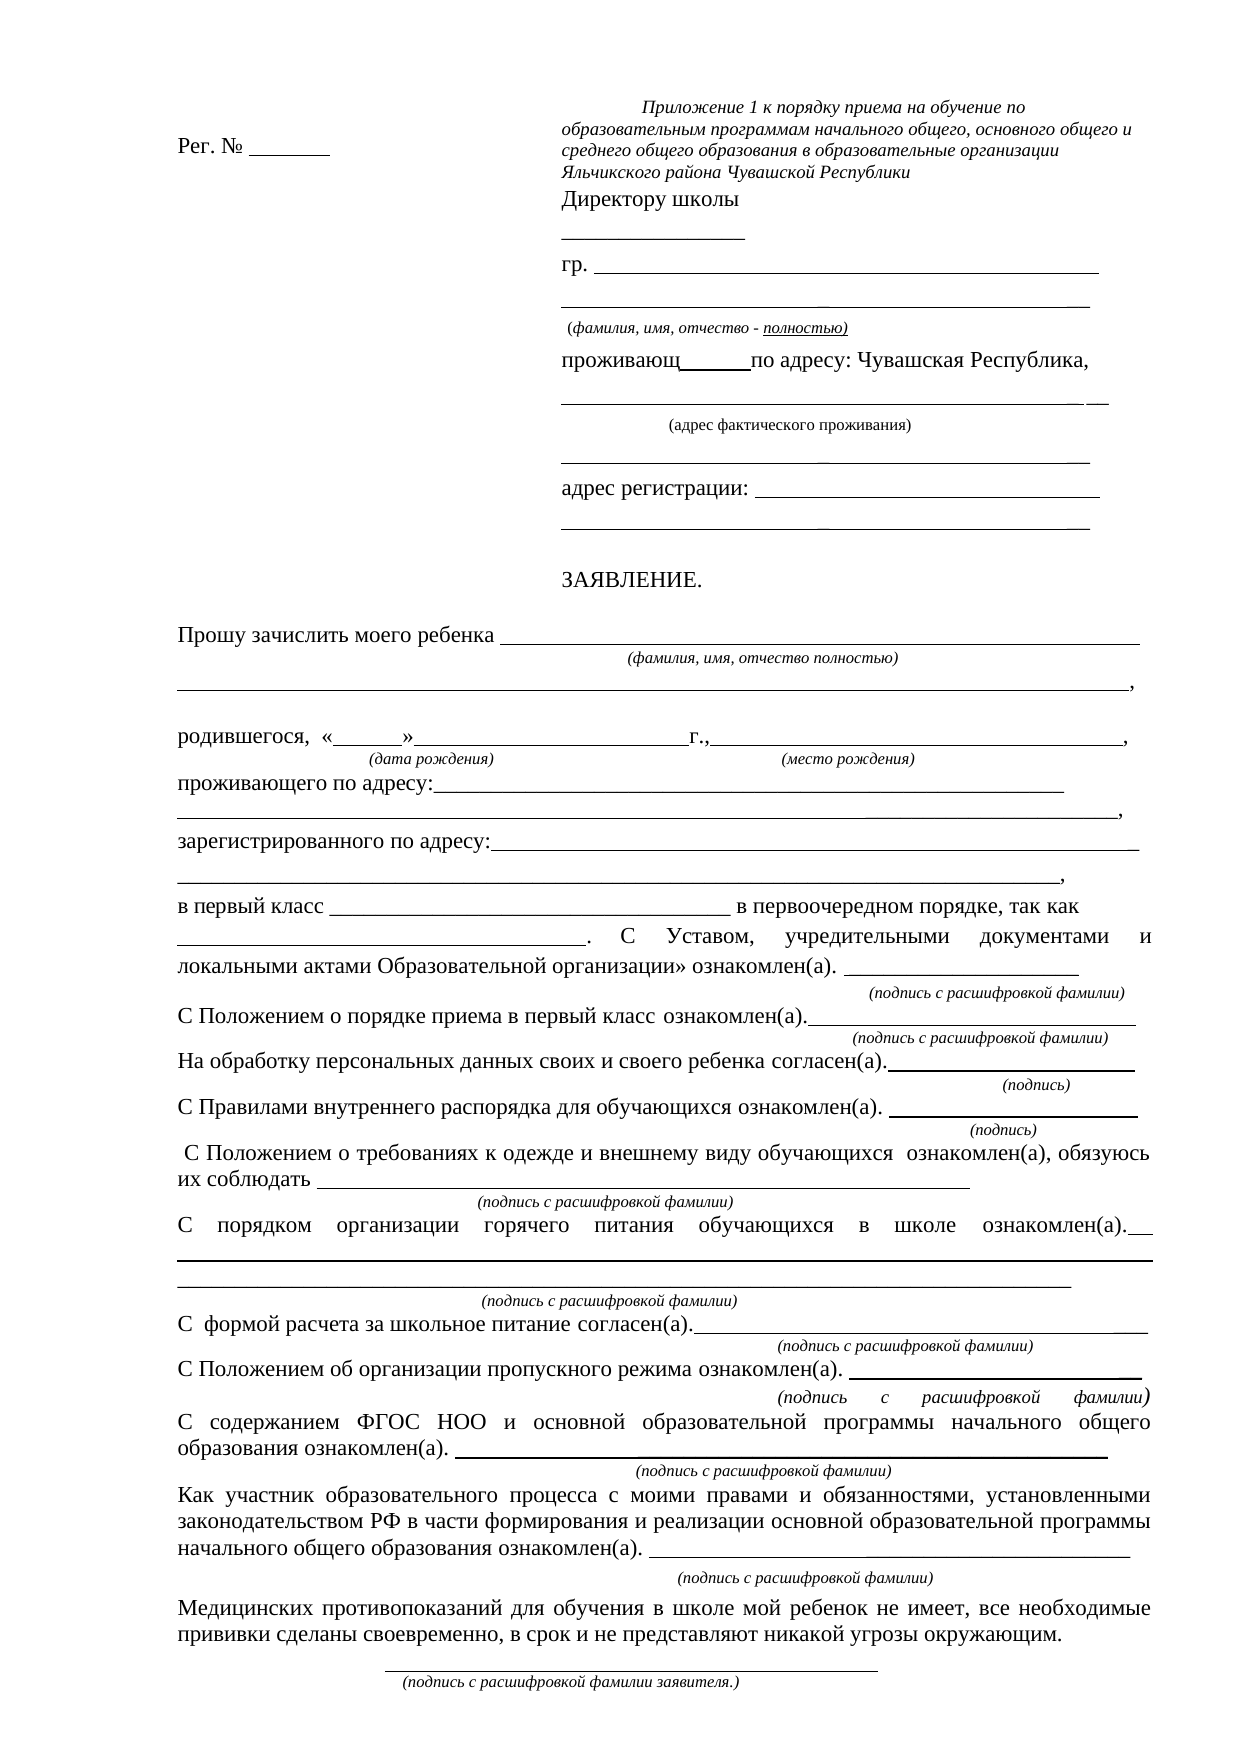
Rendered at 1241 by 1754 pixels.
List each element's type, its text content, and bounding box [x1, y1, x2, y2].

text С порядком организации горячего питания обучающихся в школе ознакомлен(а). [177, 1211, 1152, 1260]
text _ __ [561, 506, 1152, 532]
text На обработку персональных данных своих и своего ребенка согласен(а). [177, 1047, 1152, 1074]
text _____________________________________________________________________________, [177, 860, 1152, 886]
text (подпись) [927, 1074, 1152, 1093]
text (подпись с расшифровкой фамилии) [177, 1290, 1152, 1309]
text _ __ [561, 440, 1152, 466]
text (подпись с расшифровкой фамилии) [177, 1461, 1152, 1480]
text С Правилами внутреннего распорядка для обучающихся ознакомлен(а). [177, 1093, 1152, 1120]
text С Положением о требованиях к одежде и внешнему виду обучающихся ознакомлен(а), обязуюсь их соблюдать [177, 1139, 1152, 1192]
text (дата рождения) (место рождения) [177, 749, 1152, 768]
text (адрес фактического проживания) [561, 415, 1018, 434]
text (подпись с расшифровкой фамилии) С содержанием ФГОС НОО и основной образовательной программы начального общего образования ознакомлен(а). _________________________________________ [177, 1382, 1152, 1461]
text (подпись с расшифровкой фамилии) [777, 1028, 1152, 1047]
text ________________ [561, 216, 1152, 243]
text (подпись) [177, 1120, 1152, 1139]
text (подпись с расшифровкой фамилии) [177, 983, 1152, 1002]
text (подпись с расшифровкой фамилии) [177, 1568, 1152, 1587]
text , [177, 667, 1152, 693]
text родившегося, « » г., , [177, 722, 1152, 748]
text проживающ по адресу: Чувашская Республика, [561, 347, 1152, 373]
text адрес регистрации: [561, 474, 1152, 501]
text ЗАЯВЛЕНИЕ. [561, 566, 1033, 592]
text Прошу зачислить моего ребенка [177, 621, 1152, 647]
text в первый класс ___________________________________ в первоочередном порядке, так как [177, 892, 1152, 918]
text (подпись с расшифровкой фамилии) [402, 1192, 1152, 1211]
text _ __ [561, 381, 1152, 407]
text (подпись с расшифровкой фамилии заявителя.) [327, 1667, 1152, 1691]
text Приложение 1 к порядку приема на обучение по образовательным программам начального общего, основного общего и среднего общего образования в образовательные организации Яльчикского района Чувашской Республики [561, 96, 1152, 182]
text С Положением о порядке приема в первый класс ознакомлен(а). [177, 1002, 1152, 1028]
text зарегистрированного по адресу: _ [177, 827, 1152, 854]
text (фамилия, имя, отчество - полностью) [561, 318, 1152, 337]
text Медицинских противопоказаний для обучения в школе мой ребенок не имеет, все необходимые прививки сделаны своевременно, в срок и не представляют никакой угрозы окружающим. [177, 1594, 1152, 1646]
text Как участник образовательного процесса с моими правами и обязанностями, установленными законодательством РФ в части формирования и реализации основной образовательной программы начального общего образования ознакомлен(а). _______________________ [177, 1481, 1152, 1560]
text ______________________________________________________________________________ [177, 1264, 1152, 1290]
text . С Уставом, учредительными документами и локальными актами Образовательной организации» ознакомлен(а). ____________________ [177, 922, 1152, 979]
text С формой расчета за школьное питание согласен(а). ___ [177, 1309, 1152, 1336]
text гр. [561, 250, 1152, 277]
text Рег. № [177, 132, 334, 158]
text ______________________, [177, 795, 1152, 821]
text Директору школы [561, 185, 1152, 211]
text С Положением об организации пропускного режима ознакомлен(а). __ [177, 1355, 1152, 1382]
text _ __ [561, 284, 1152, 311]
text (подпись с расшифровкой фамилии) [702, 1336, 1152, 1355]
text проживающего по адресу:_______________________________________________________ [177, 769, 1152, 795]
text (фамилия, имя, отчество полностью) [552, 648, 1152, 667]
